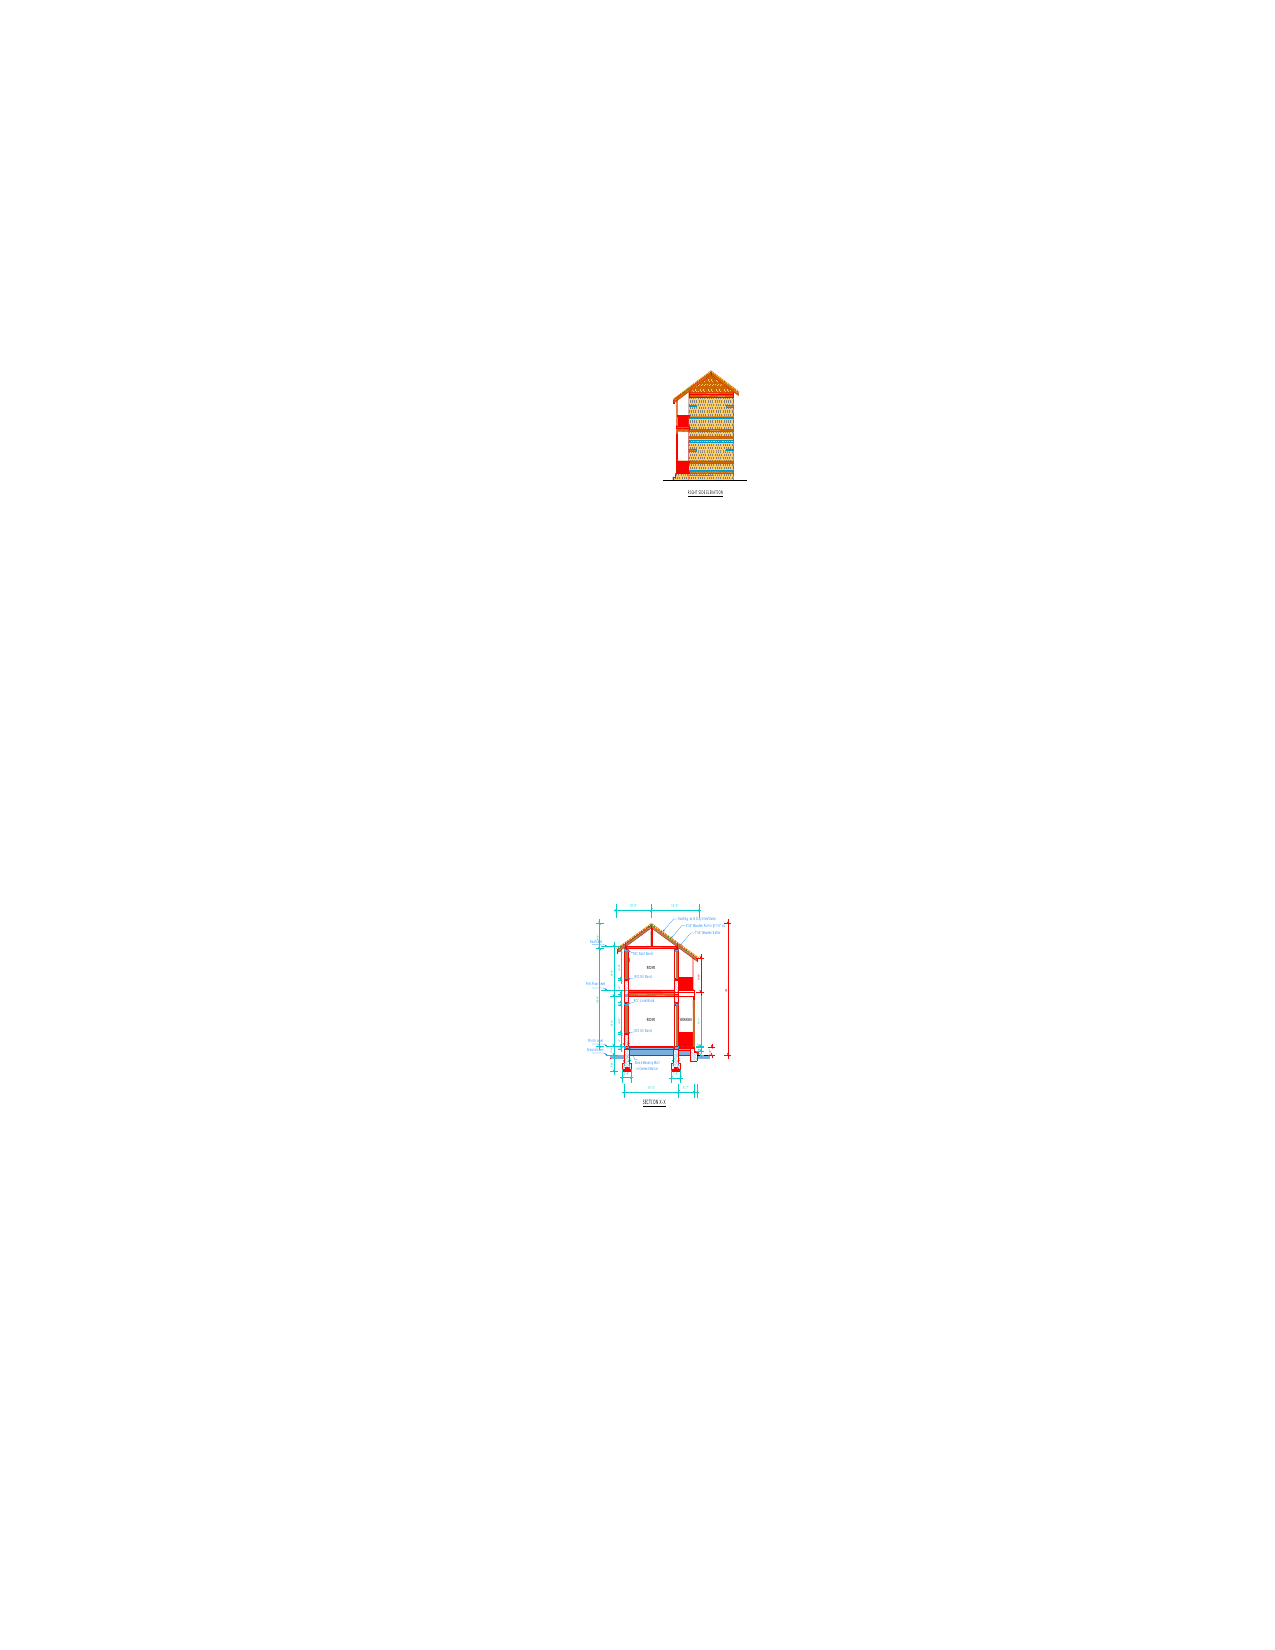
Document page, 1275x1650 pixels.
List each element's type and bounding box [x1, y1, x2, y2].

table_cell [150, 94, 1125, 677]
table_cell [150, 677, 1125, 1419]
